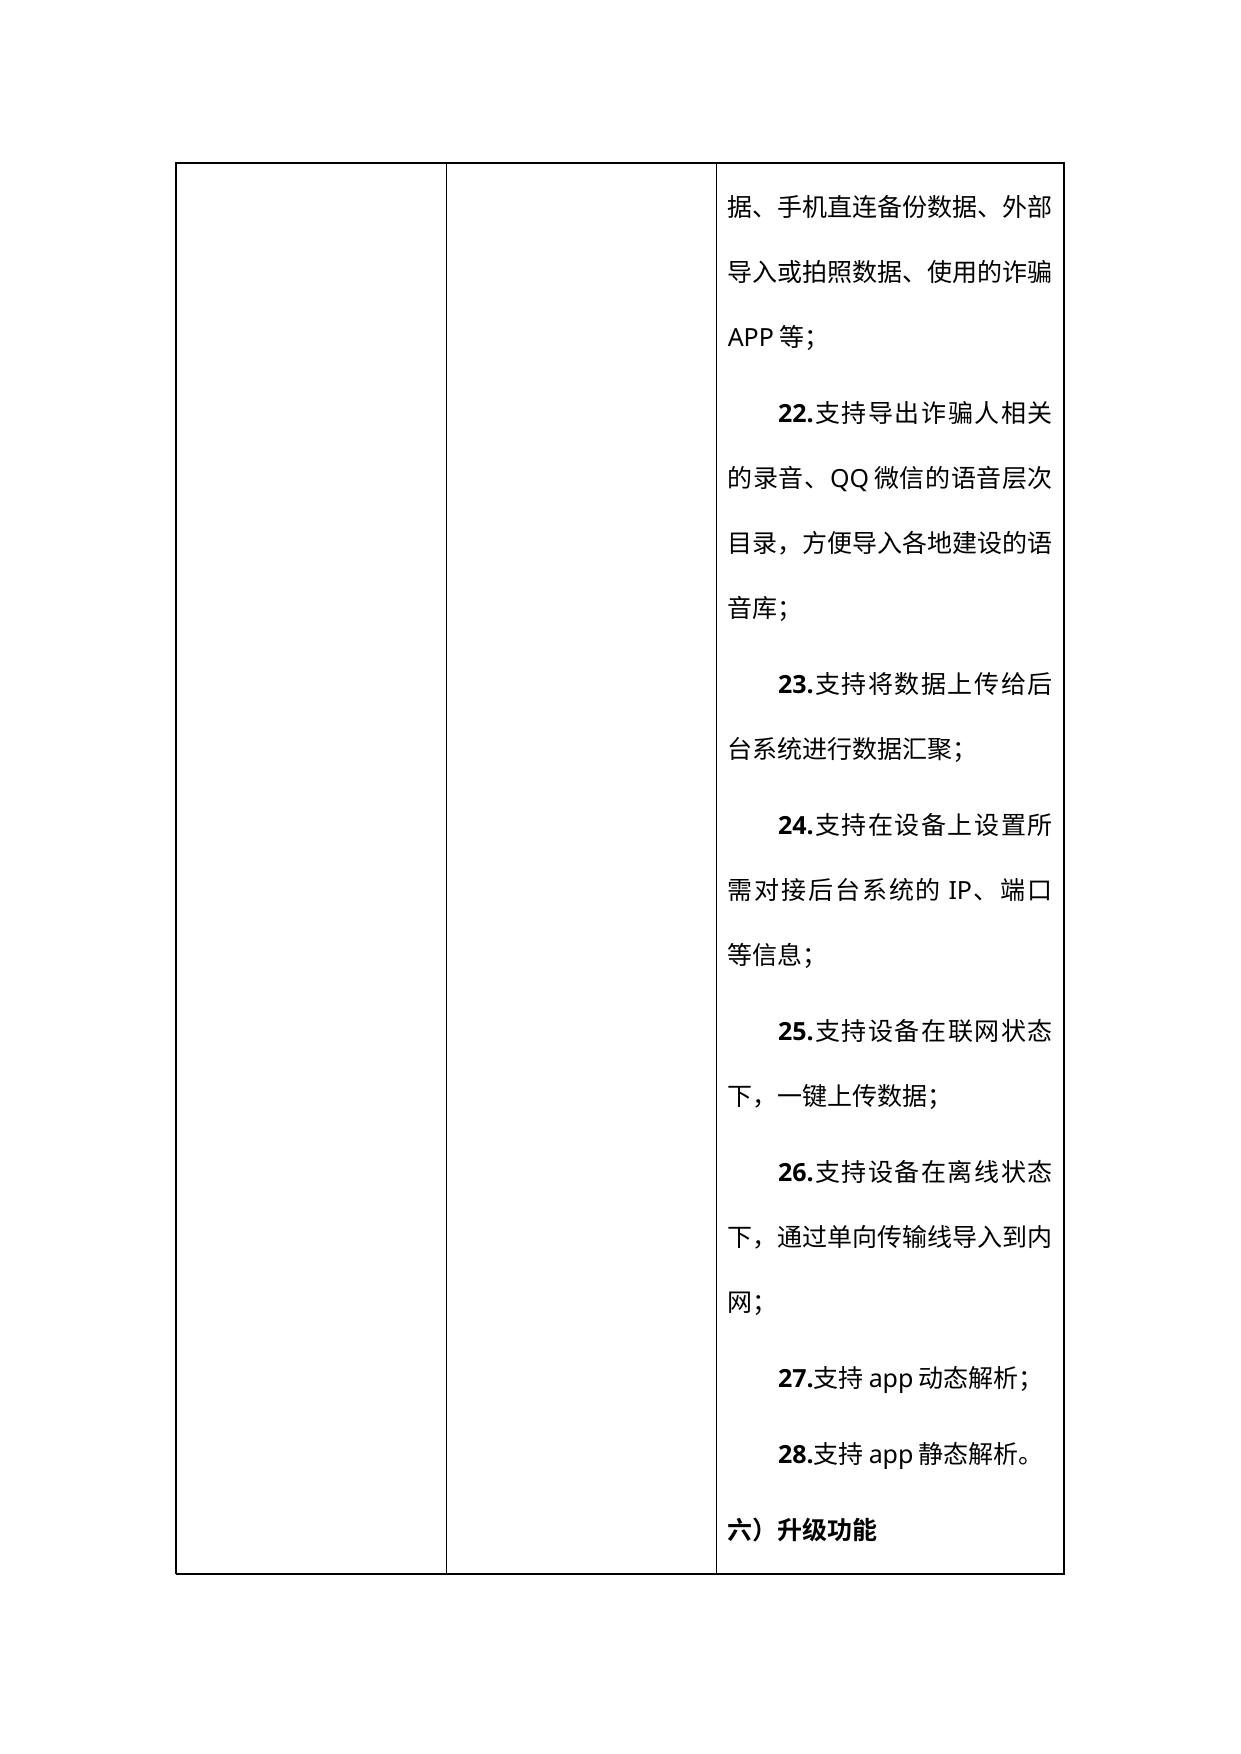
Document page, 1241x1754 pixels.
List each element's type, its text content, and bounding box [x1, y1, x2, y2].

table_cell [177, 164, 446, 1573]
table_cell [717, 164, 1063, 1573]
table_cell 1 [447, 164, 716, 1573]
